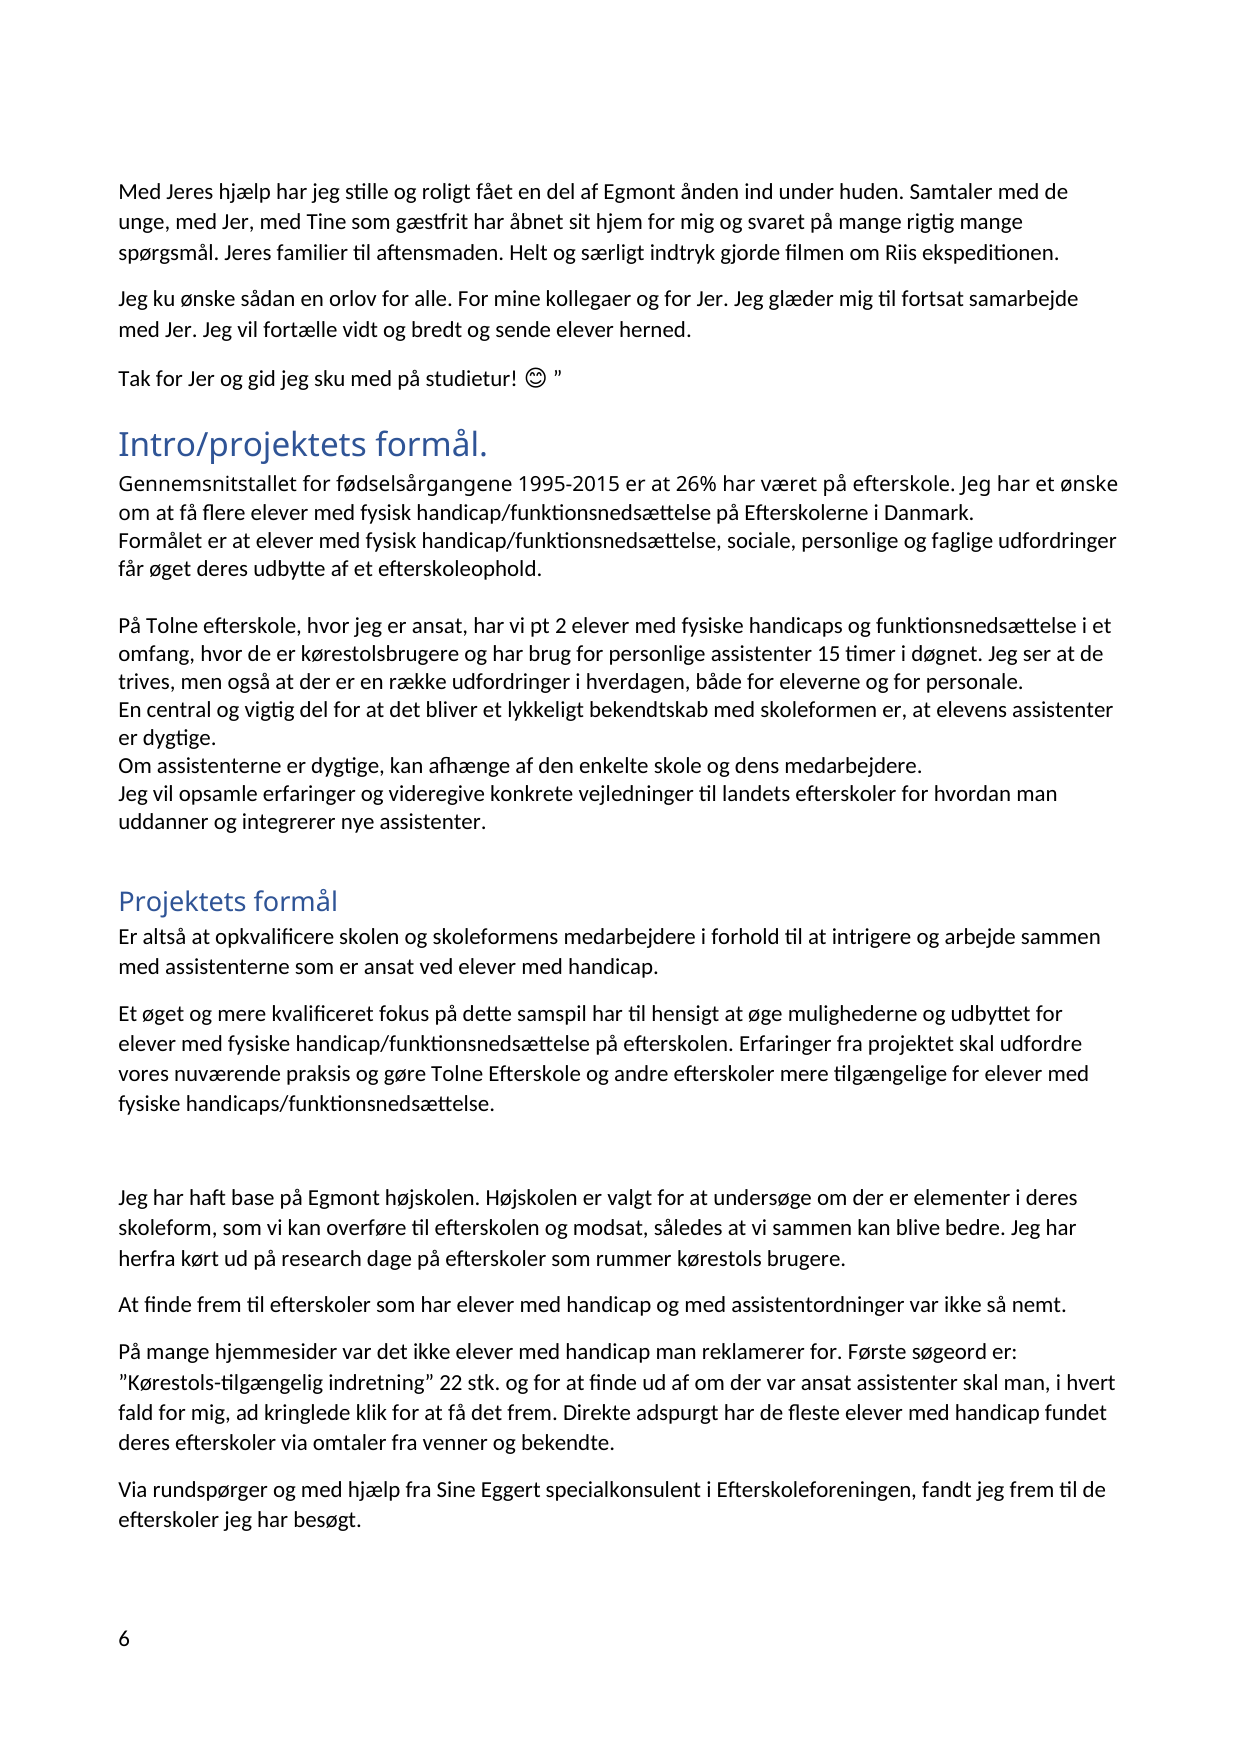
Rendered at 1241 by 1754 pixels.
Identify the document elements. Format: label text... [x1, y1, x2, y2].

text Er altså at opkvalificere skolen og skoleformens medarbejdere i forhold til at intrigere og arbejde sammen med assistenterne som er ansat ved elever med handicap. [118, 922, 1122, 980]
text På mange hjemmesider var det ikke elever med handicap man reklamerer for. Første søgeord er: ”Kørestols-tilgængelig indretning” 22 stk. og for at finde ud af om der var ansat assistenter skal man, i hvert fald for mig, ad kringlede klik for at få det frem. Direkte adspurgt har de fleste elever med handicap fundet deres efterskoler via omtaler fra venner og bekendte. [118, 1337, 1122, 1456]
text En central og vigtig del for at det bliver et lykkeligt bekendtskab med skoleformen er, at elevens assistenter er dygtige. [118, 695, 1122, 751]
text Et øget og mere kvalificeret fokus på dette samspil har til hensigt at øge mulighederne og udbyttet for elever med fysiske handicap/funktionsnedsættelse på efterskolen. Erfaringer fra projektet skal udfordre vores nuværende praksis og gøre Tolne Efterskole og andre efterskoler mere tilgængelige for elever med fysiske handicaps/funktionsnedsættelse. [118, 999, 1122, 1117]
text Jeg har haft base på Egmont højskolen. Højskolen er valgt for at undersøge om der er elementer i deres skoleform, som vi kan overføre til efterskolen og modsat, således at vi sammen kan blive bedre. Jeg har herfra kørt ud på research dage på efterskoler som rummer kørestols brugere. [118, 1183, 1122, 1272]
text På Tolne efterskole, hvor jeg er ansat, har vi pt 2 elever med fysiske handicaps og funktionsnedsættelse i et omfang, hvor de er kørestolsbrugere og har brug for personlige assistenter 15 timer i døgnet. Jeg ser at de trives, men også at der er en række udfordringer i hverdagen, både for eleverne og for personale. [118, 611, 1122, 695]
text Med Jeres hjælp har jeg stille og roligt fået en del af Egmont ånden ind under huden. Samtaler med de unge, med Jer, med Tine som gæstfrit har åbnet sit hjem for mig og svaret på mange rigtig mange spørgsmål. Jeres familier til aftensmaden. Helt og særligt indtryk gjorde filmen om Riis ekspeditionen. [118, 177, 1122, 266]
text Formålet er at elever med fysisk handicap/funktionsnedsættelse, sociale, personlige og faglige udfordringer får øget deres udbytte af et efterskoleophold. [118, 526, 1122, 611]
text Jeg ku ønske sådan en orlov for alle. For mine kollegaer og for Jer. Jeg glæder mig til fortsat samarbejde med Jer. Jeg vil fortælle vidt og bredt og sende elever herned. [118, 284, 1122, 343]
subtitle Projektets formål [118, 882, 1122, 919]
text Gennemsnitstallet for fødselsårgangene 1995-2015 er at 26% har været på efterskole. Jeg har et ønske om at få flere elever med fysisk handicap/funktionsnedsættelse på Efterskolerne i Danmark. [118, 469, 1122, 526]
text Om assistenterne er dygtige, kan afhænge af den enkelte skole og dens medarbejdere. Jeg vil opsamle erfaringer og videregive konkrete vejledninger til landets efterskoler for hvordan man uddanner og integrerer nye assistenter. [118, 751, 1122, 835]
text Via rundspørger og med hjælp fra Sine Eggert specialkonsulent i Efterskoleforeningen, fandt jeg frem til de efterskoler jeg har besøgt. [118, 1475, 1122, 1533]
text Tak for Jer og gid jeg sku med på studietur! ” [118, 362, 1122, 393]
subtitle Intro/projektets formål. [118, 420, 1122, 466]
text At finde frem til efterskoler som har elever med handicap og med assistentordninger var ikke så nemt. [118, 1291, 1122, 1318]
